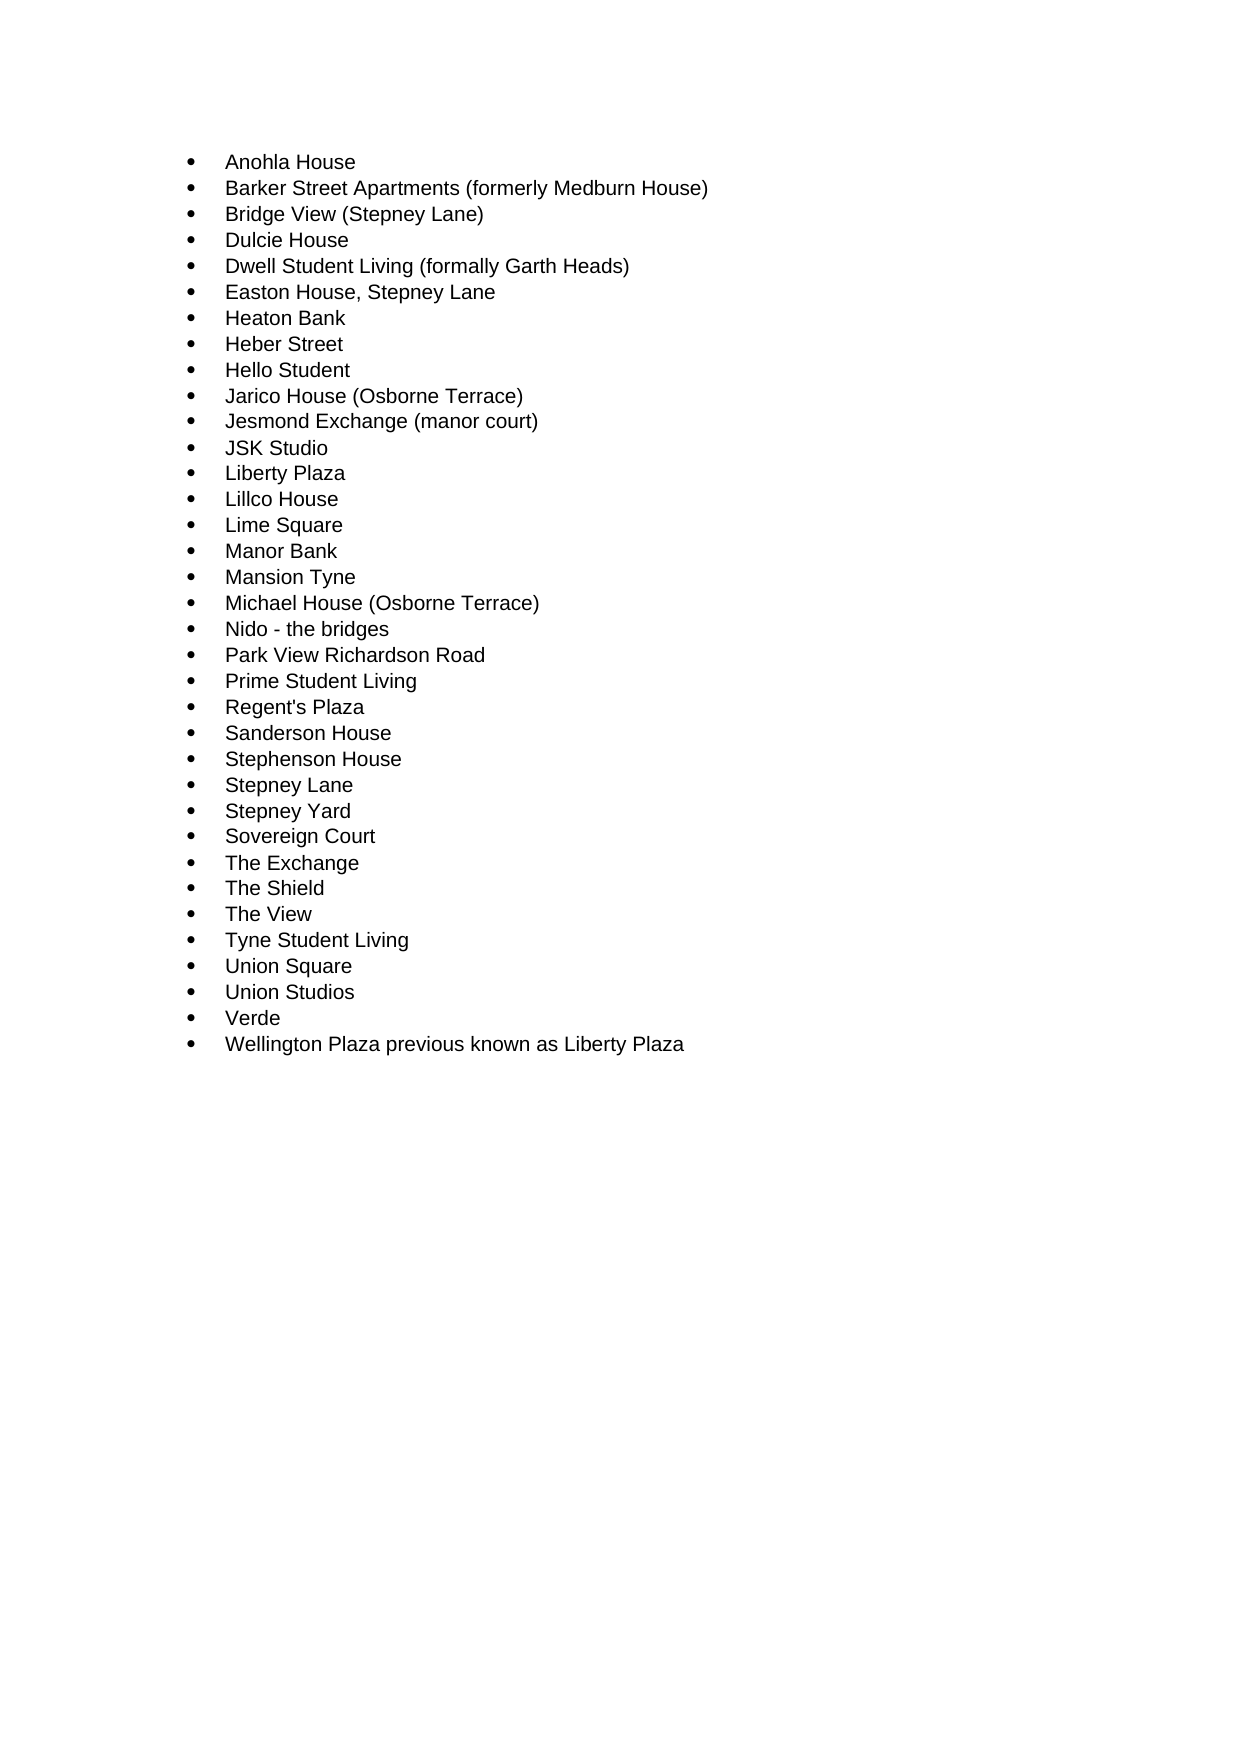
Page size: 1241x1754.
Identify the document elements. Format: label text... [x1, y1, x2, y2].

list Nido - the bridges [187, 617, 1090, 641]
list Sovereign Court [187, 824, 1090, 848]
list Wellington Plaza previous known as Liberty Plaza [187, 1032, 1090, 1056]
list Liberty Plaza [187, 461, 1090, 485]
list Mansion Tyne [187, 565, 1090, 589]
list Dulcie House [187, 228, 1090, 252]
list Dwell Student Living (formally Garth Heads) [187, 254, 1090, 278]
list Heaton Bank [187, 306, 1090, 330]
list Easton House, Stepney Lane [187, 280, 1090, 304]
list Stephenson House [187, 747, 1090, 771]
list Regent's Plaza [187, 695, 1090, 719]
list Michael House (Osborne Terrace) [187, 591, 1090, 615]
list Union Studios [187, 980, 1090, 1004]
list Jarico House (Osborne Terrace) [187, 383, 1090, 407]
list Prime Student Living [187, 669, 1090, 693]
list Manor Bank [187, 539, 1090, 563]
list Lillco House [187, 487, 1090, 511]
list Stepney Yard [187, 798, 1090, 822]
list Tyne Student Living [187, 928, 1090, 952]
list Anohla House [187, 150, 1090, 174]
list Jesmond Exchange (manor court) [187, 409, 1090, 433]
list The Exchange [187, 850, 1090, 874]
list Sanderson House [187, 721, 1090, 745]
list Park View Richardson Road [187, 643, 1090, 667]
list Stepney Lane [187, 772, 1090, 797]
list Lime Square [187, 513, 1090, 537]
list Barker Street Apartments (formerly Medburn House) [187, 176, 1090, 200]
list The Shield [187, 876, 1090, 900]
list JSK Studio [187, 435, 1090, 459]
list Union Square [187, 954, 1090, 978]
list The View [187, 902, 1090, 926]
list Heber Street [187, 332, 1090, 356]
list Verde [187, 1006, 1090, 1030]
list Hello Student [187, 357, 1090, 382]
list Bridge View (Stepney Lane) [187, 202, 1090, 226]
